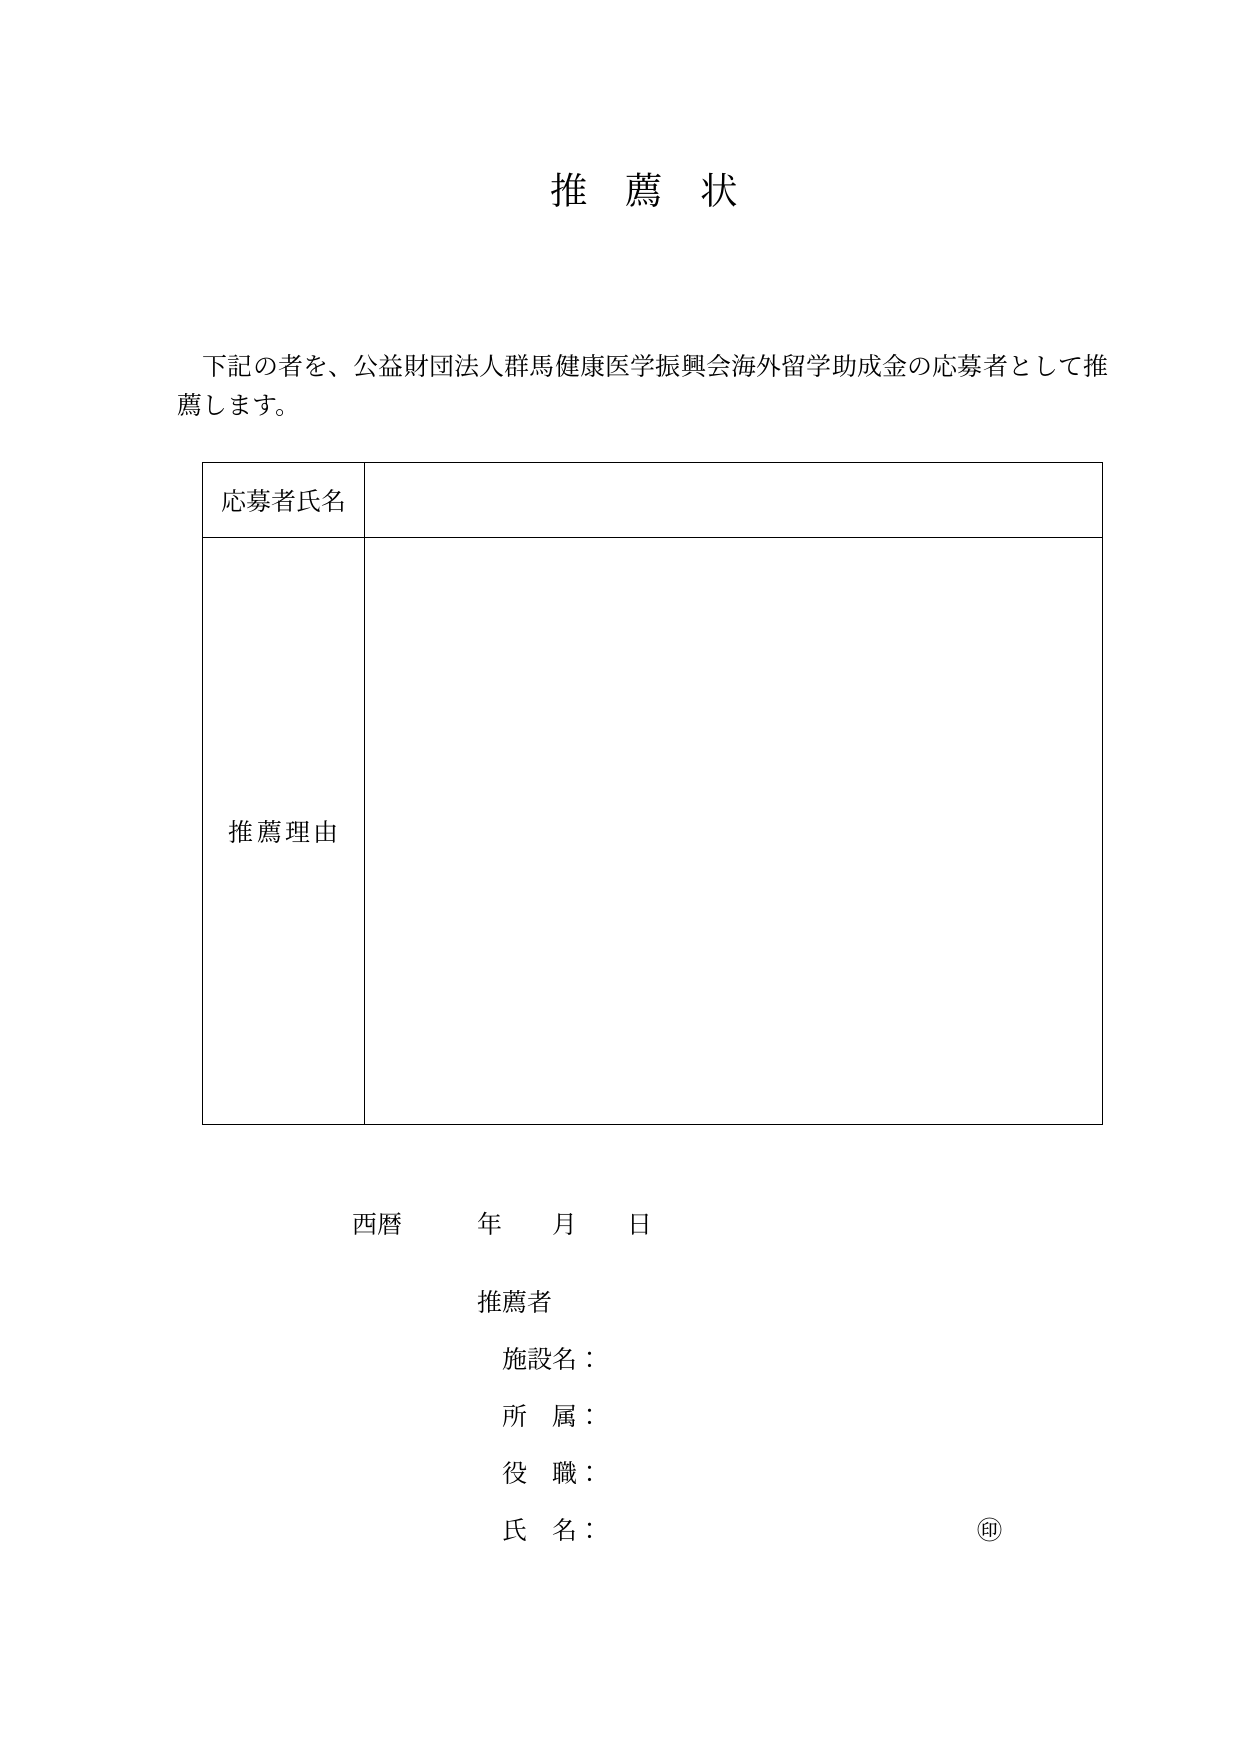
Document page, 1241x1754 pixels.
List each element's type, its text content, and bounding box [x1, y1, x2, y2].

table_cell [365, 538, 1102, 1124]
text 西暦 年 月 日 [177, 1203, 1110, 1242]
text 所 属： [477, 1395, 1110, 1434]
text 推 薦 状 [177, 149, 1110, 228]
table_header 応募者氏名 [203, 463, 364, 537]
text 施設名： [477, 1338, 1110, 1377]
text 推薦者 [477, 1281, 1110, 1320]
text 下記の者を、公益財団法人群馬健康医学振興会海外留学助成金の応募者として推薦します。 [177, 345, 1110, 423]
text 役 職： [477, 1452, 1110, 1491]
text 氏 名： ㊞ [477, 1509, 1110, 1548]
table_cell 推薦理由 [203, 538, 364, 1124]
table_header [365, 463, 1102, 537]
